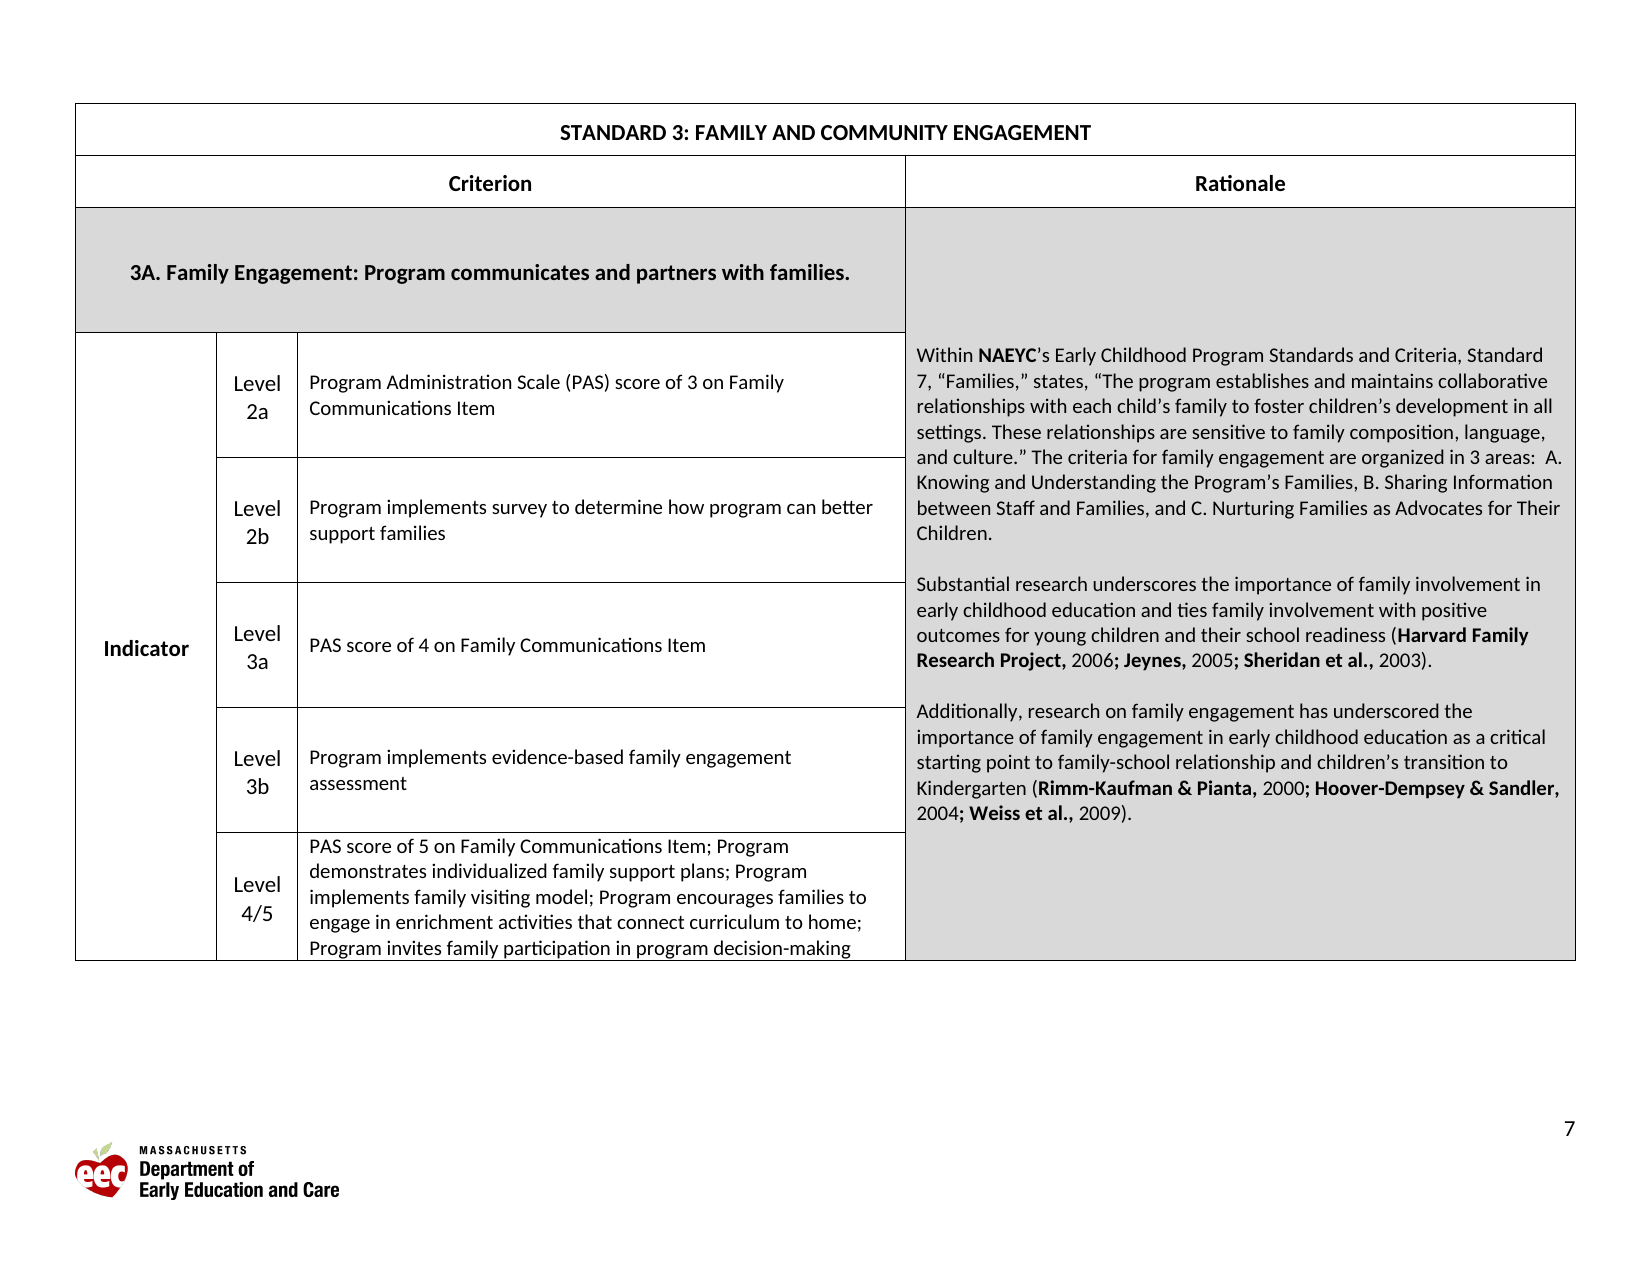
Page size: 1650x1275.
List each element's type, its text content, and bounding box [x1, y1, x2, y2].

table_cell PAS score of 5 on Family Communications Item; Program demonstrates individualized family support plans; Program implements family visiting model; Program encourages families to engage in enrichment activities that connect curriculum to home; Program invites family participation in program decision-making [298, 833, 905, 960]
table_cell Within NAEYC’s Early Childhood Program Standards and Criteria, Standard 7, “Families,” states, “The program establishes and maintains collaborative relationships with each child’s family to foster children’s development in all settings. These relationships are sensitive to family composition, language, and culture.” The criteria for family engagement are organized in 3 areas: A. Knowing and Understanding the Program’s Families, B. Sharing Information between Staff and Families, and C. Nurturing Families as Advocates for Their Children. Substantial research underscores the importance of family involvement in early childhood education and ties family involvement with positive outcomes for young children and their school readiness (Harvard Family Research Project, 2006; Jeynes, 2005; Sheridan et al., 2003). Additionally, research on family engagement has underscored the importance of family engagement in early childhood education as a critical starting point to family-school relationship and children’s transition to Kindergarten (Rimm-Kaufman & Pianta, 2000; Hoover-Dempsey & Sandler, 2004; Weiss et al., 2009). [906, 208, 1575, 960]
table_cell Level 3b [217, 708, 297, 832]
table_cell Criterion [76, 156, 905, 207]
table_cell Indicator [76, 333, 216, 960]
table_cell PAS score of 4 on Family Communications Item [298, 583, 905, 707]
table_cell Level 2b [217, 458, 297, 582]
table_cell Program implements survey to determine how program can better support families [298, 458, 905, 582]
table_cell Level 4/5 [217, 833, 297, 960]
table_cell Level 3a [217, 583, 297, 707]
table_cell Rationale [906, 156, 1575, 207]
table_cell Level 2a [217, 333, 297, 457]
table_cell Program implements evidence-based family engagement assessment [298, 708, 905, 832]
table_header STANDARD 3: FAMILY AND COMMUNITY ENGAGEMENT [76, 104, 1575, 155]
table_cell 3A. Family Engagement: Program communicates and partners with families. [76, 208, 905, 332]
picture [75, 1142, 339, 1200]
table_cell Program Administration Scale (PAS) score of 3 on Family Communications Item [298, 333, 905, 457]
